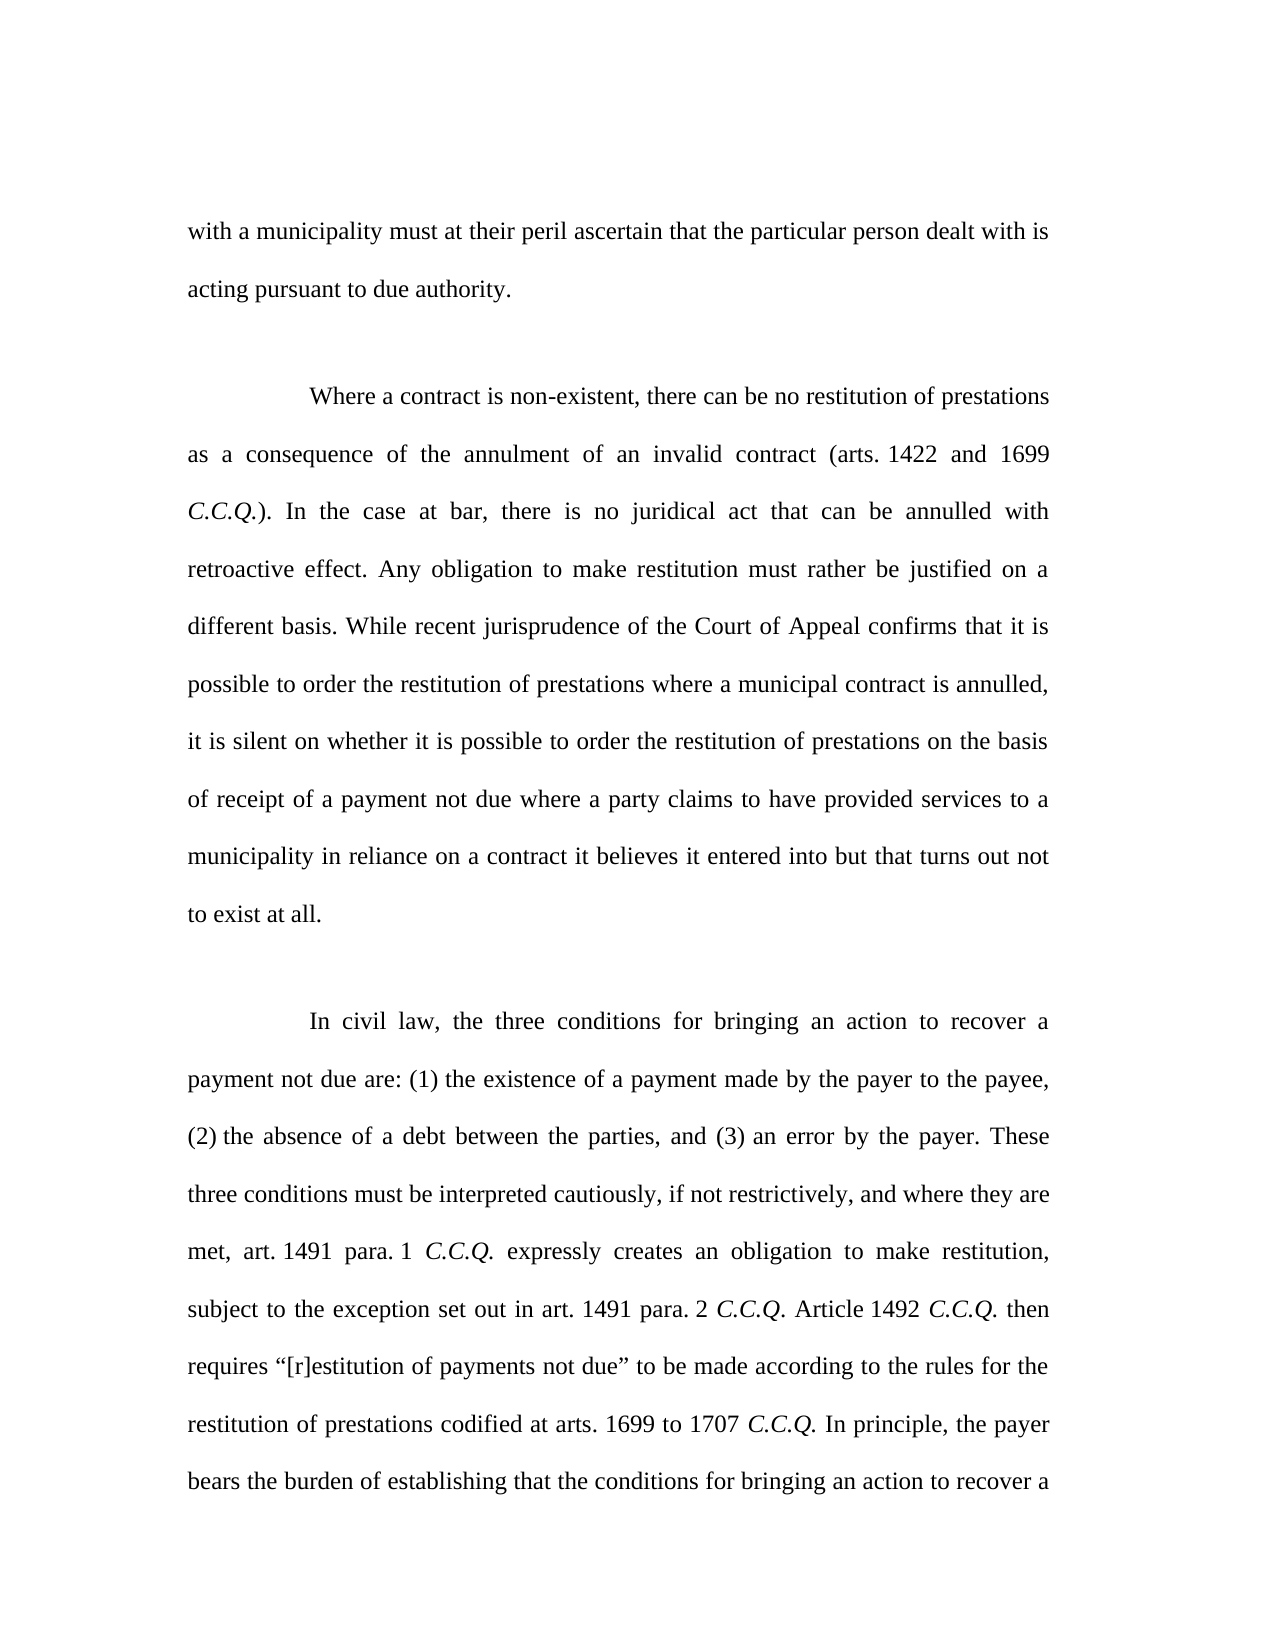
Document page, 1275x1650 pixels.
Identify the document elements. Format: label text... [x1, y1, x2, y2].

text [187, 1006, 1050, 1495]
text Where a contract is non-existent, there can be no restitution of prestations as a consequence of the annulment of an invalid contract (arts. 1422 and 1699 C.C.Q.). In the case at bar, there is no juridical act that can be annulled with retroactive effect. Any obligation to make restitution must rather be justified on a different basis. While recent jurisprudence of the Court of Appeal confirms that it is possible to order the restitution of prestations where a municipal contract is annulled, it is silent on whether it is possible to order the restitution of prestations on the basis of receipt of a payment not due where a party claims to have provided services to a municipality in reliance on a contract it believes it entered into but that turns out not to exist at all. [187, 381, 1050, 928]
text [187, 216, 1050, 303]
